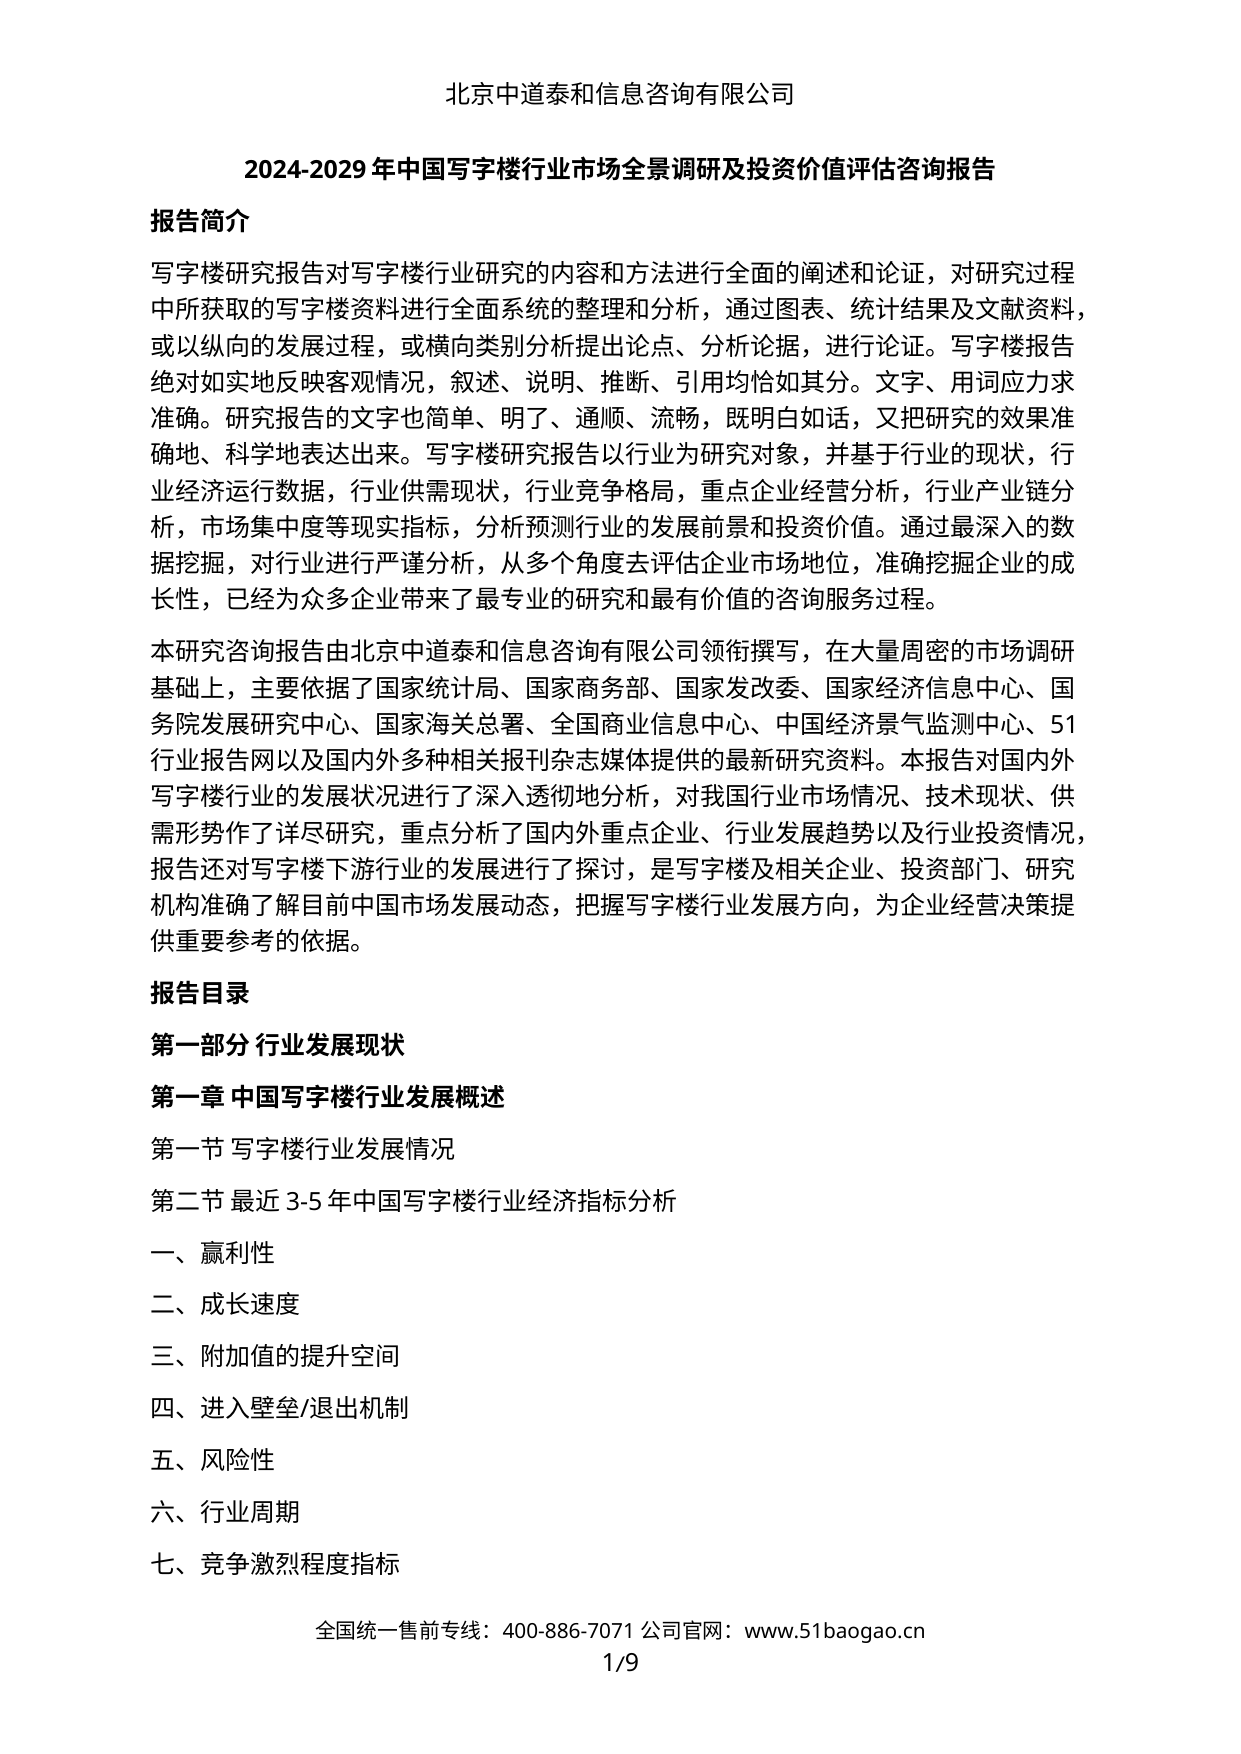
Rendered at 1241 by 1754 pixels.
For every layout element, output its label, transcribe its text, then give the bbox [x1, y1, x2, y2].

text 七、竞争激烈程度指标 [150, 1544, 1090, 1581]
text 第二节 最近3-5年中国写字楼行业经济指标分析 [150, 1181, 1090, 1217]
text 三、附加值的提升空间 [150, 1337, 1090, 1373]
text 第一节 写字楼行业发展情况 [150, 1129, 1090, 1166]
text 第一章 中国写字楼行业发展概述 [150, 1077, 1090, 1114]
text 报告目录 [150, 974, 1090, 1010]
text 四、进入壁垒/退出机制 [150, 1389, 1090, 1425]
text 2024-2029年中国写字楼行业市场全景调研及投资价值评估咨询报告 [150, 150, 1090, 186]
text 写字楼研究报告对写字楼行业研究的内容和方法进行全面的阐述和论证，对研究过程中所获取的写字楼资料进行全面系统的整理和分析，通过图表、统计结果及文献资料，或以纵向的发展过程，或横向类别分析提出论点、分析论据，进行论证。写字楼报告绝对如实地反映客观情况，叙述、说明、推断、引用均恰如其分。文字、用词应力求准确。研究报告的文字也简单、明了、通顺、流畅，既明白如话，又把研究的效果准确地、科学地表达出来。写字楼研究报告以行业为研究对象，并基于行业的现状，行业经济运行数据，行业供需现状，行业竞争格局，重点企业经营分析，行业产业链分析，市场集中度等现实指标，分析预测行业的发展前景和投资价值。通过最深入的数据挖掘，对行业进行严谨分析，从多个角度去评估企业市场地位，准确挖掘企业的成长性，已经为众多企业带来了最专业的研究和最有价值的咨询服务过程。 [150, 254, 1090, 616]
text 一、赢利性 [150, 1233, 1090, 1269]
text 五、风险性 [150, 1441, 1090, 1477]
text 六、行业周期 [150, 1492, 1090, 1529]
text 本研究咨询报告由北京中道泰和信息咨询有限公司领衔撰写，在大量周密的市场调研基础上，主要依据了国家统计局、国家商务部、国家发改委、国家经济信息中心、国务院发展研究中心、国家海关总署、全国商业信息中心、中国经济景气监测中心、51行业报告网以及国内外多种相关报刊杂志媒体提供的最新研究资料。本报告对国内外写字楼行业的发展状况进行了深入透彻地分析，对我国行业市场情况、技术现状、供需形势作了详尽研究，重点分析了国内外重点企业、行业发展趋势以及行业投资情况，报告还对写字楼下游行业的发展进行了探讨，是写字楼及相关企业、投资部门、研究机构准确了解目前中国市场发展动态，把握写字楼行业发展方向，为企业经营决策提供重要参考的依据。 [150, 632, 1090, 958]
text 二、成长速度 [150, 1285, 1090, 1321]
text 第一部分 行业发展现状 [150, 1026, 1090, 1062]
text 报告简介 [150, 202, 1090, 238]
